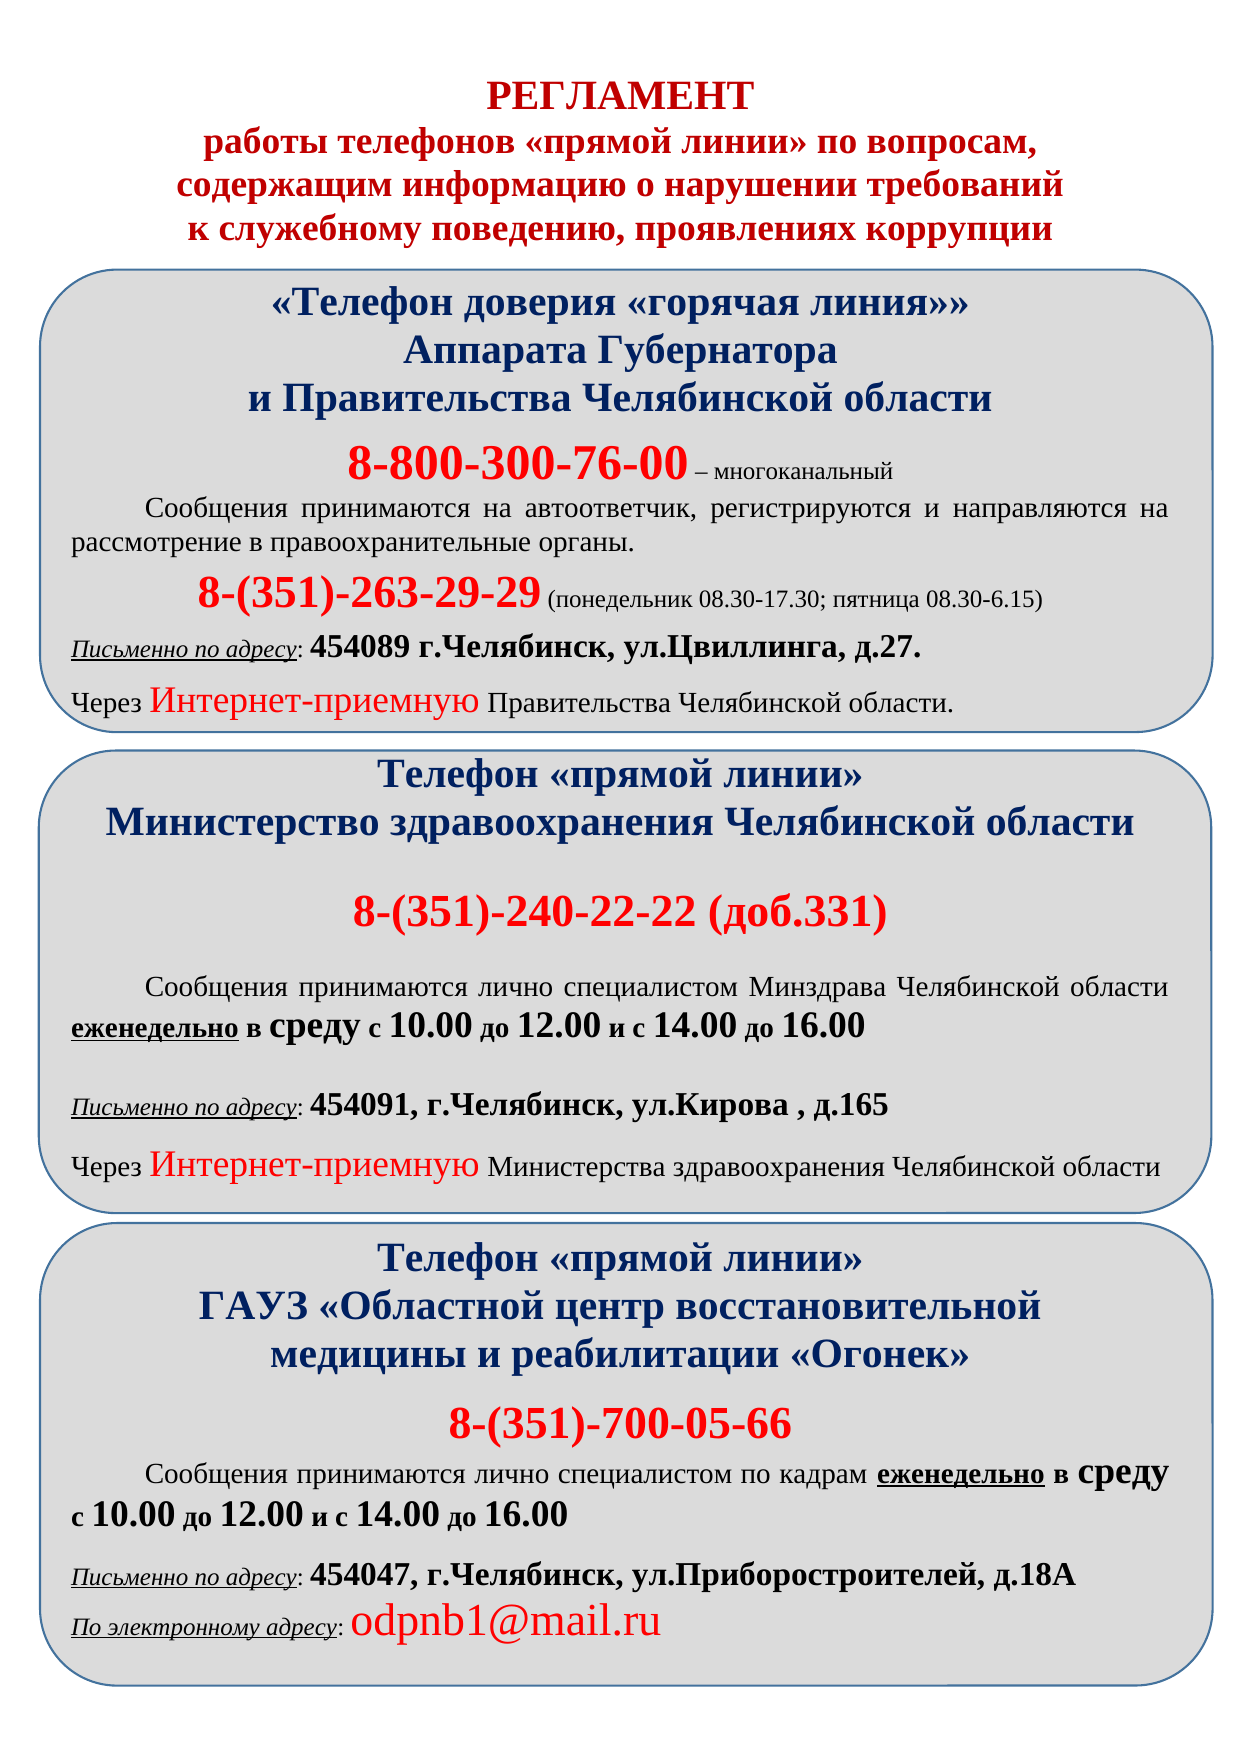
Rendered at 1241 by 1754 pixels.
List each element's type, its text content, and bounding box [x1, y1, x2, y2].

text медицины и реабилитации «Огонек» [71, 1329, 1169, 1377]
text Аппарата Губернатора [71, 325, 1169, 373]
text Сообщения принимаются лично специалистом по кадрам еженедельно в среду с 10.00 до 12.00 и с 14.00 до 16.00 [71, 1448, 1169, 1535]
text Письменно по адресу: 454091, г.Челябинск, ул.Кирова , д.165 [71, 1084, 1169, 1123]
text работы телефонов «прямой линии» по вопросам, [71, 119, 1169, 162]
text Через Интернет-приемную Правительства Челябинской области. [71, 677, 1169, 720]
text ГАУЗ «Областной центр восстановительной [71, 1281, 1169, 1329]
text 8-800-300-76-00 – многоканальный [71, 433, 1169, 490]
text «Телефон доверия «горячая линия»» [71, 277, 1169, 325]
text 8-(351)-263-29-29 (понедельник 08.30-17.30; пятница 08.30-6.15) [71, 564, 1169, 617]
text Письменно по адресу: 454089 г.Челябинск, ул.Цвиллинга, д.27. [71, 627, 1169, 665]
text Телефон «прямой линии» [71, 1233, 1169, 1281]
text Телефон «прямой линии» [71, 749, 1169, 797]
text 8-(351)-700-05-66 [71, 1396, 1169, 1448]
text к служебному поведению, проявлениях коррупции [71, 205, 1169, 248]
text Письменно по адресу: 454047, г.Челябинск, ул.Приборостроителей, д.18А [71, 1554, 1169, 1592]
text По электронному адресу: odpnb1@mail.ru [71, 1592, 1169, 1645]
text Министерство здравоохранения Челябинской области [71, 797, 1169, 845]
text 8-(351)-240-22-22 (доб.331) [71, 883, 1169, 936]
text Через Интернет-приемную Министерства здравоохранения Челябинской области [71, 1142, 1169, 1185]
text и Правительства Челябинской области [71, 373, 1169, 421]
text содержащим информацию о нарушении требований [71, 162, 1169, 205]
text Сообщения принимаются на автоответчик, регистрируются и направляются на рассмотрение в правоохранительные органы. [71, 490, 1169, 557]
text РЕГЛАМЕНТ [71, 71, 1169, 119]
text Сообщения принимаются лично специалистом Минздрава Челябинской области еженедельно в среду с 10.00 до 12.00 и с 14.00 до 16.00 [71, 969, 1169, 1046]
